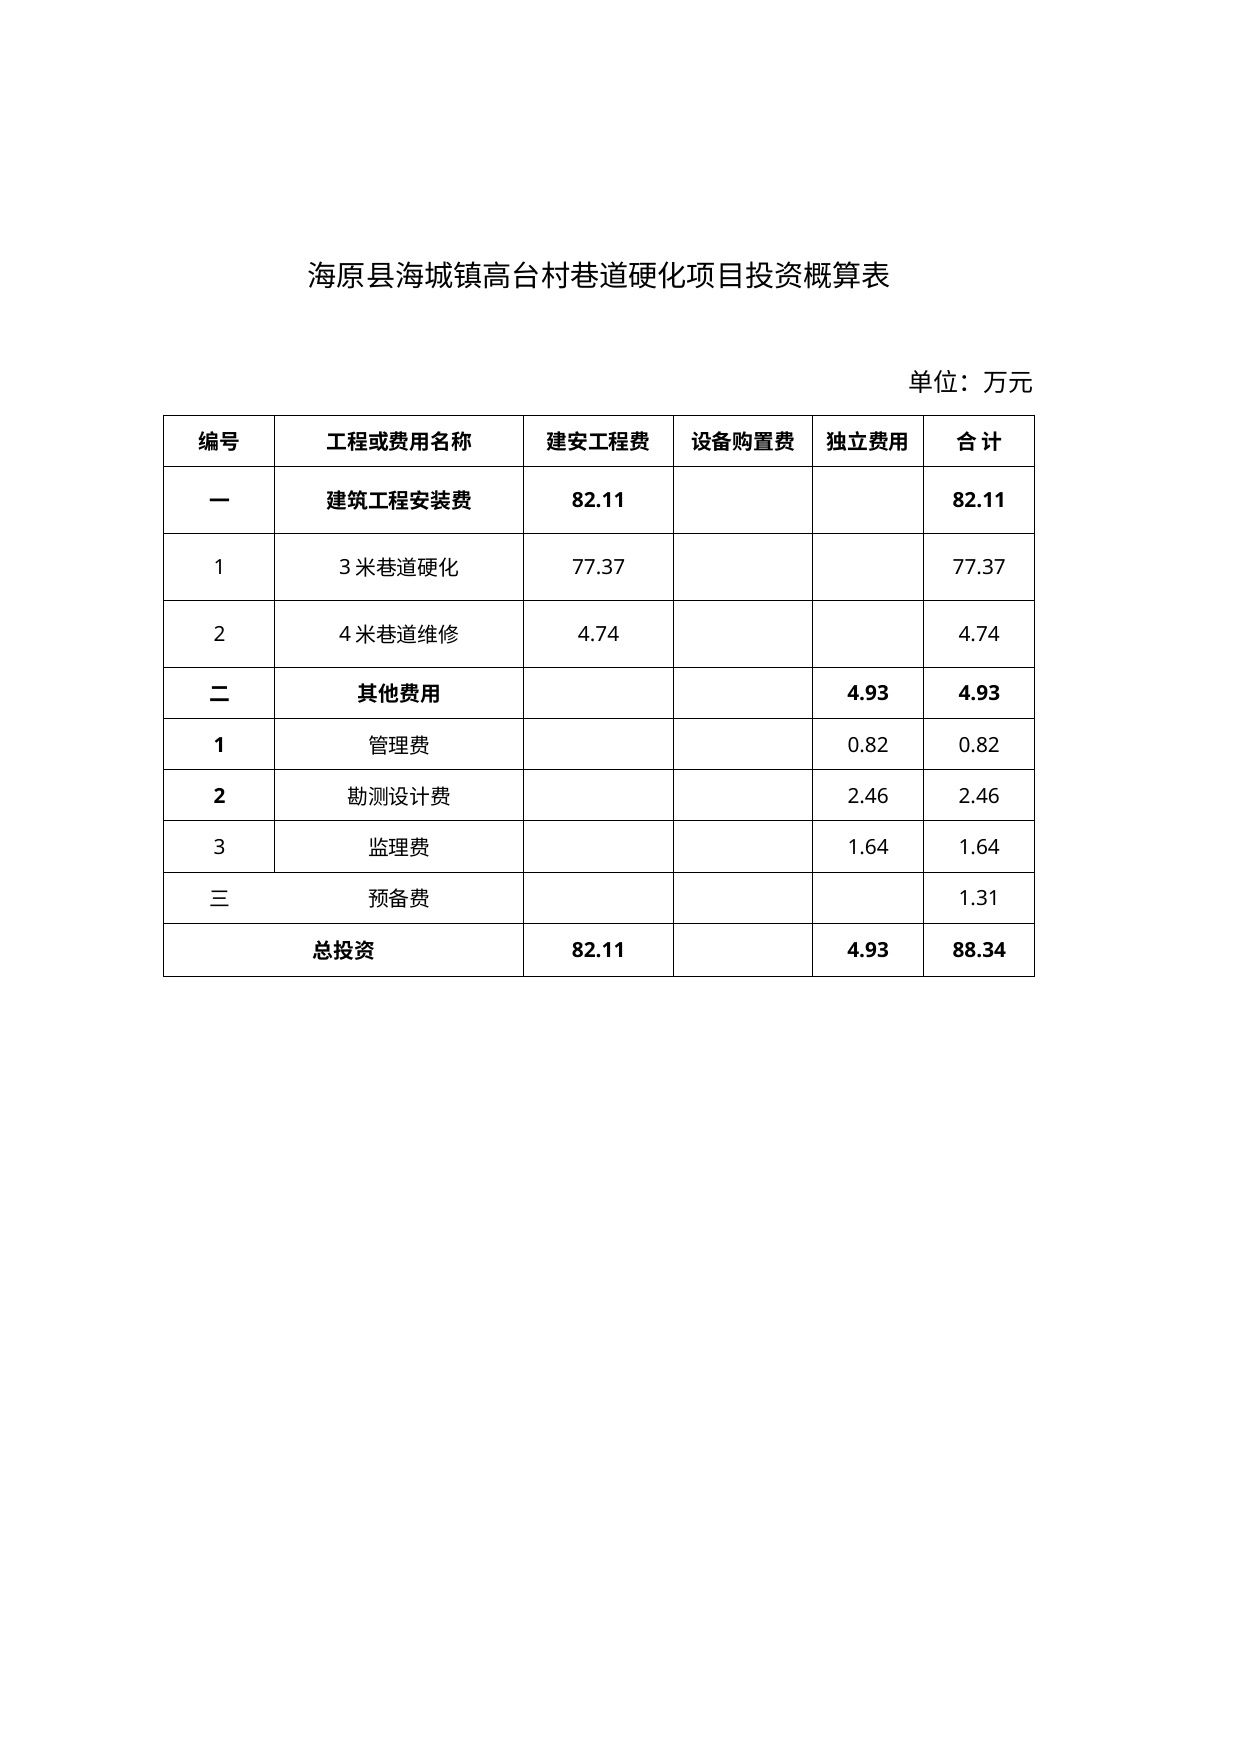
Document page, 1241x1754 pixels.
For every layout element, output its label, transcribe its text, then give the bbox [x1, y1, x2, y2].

table_cell 其他费用 [275, 668, 523, 718]
table_cell [674, 821, 812, 872]
table_cell 1.64 [924, 821, 1034, 872]
table_cell 管理费 [275, 719, 523, 769]
table_cell 77.37 [924, 534, 1034, 600]
table_cell 4.74 [524, 601, 673, 667]
table_cell 82.11 [924, 467, 1034, 533]
table_cell 2.46 [924, 770, 1034, 820]
table_cell 预备费 [275, 873, 523, 923]
table_cell [674, 668, 812, 718]
table_cell 工程或费用名称 [275, 416, 523, 466]
table_cell 0.82 [924, 719, 1034, 769]
table_cell 建筑工程安装费 [275, 467, 523, 533]
table_cell [524, 821, 673, 872]
table_cell 4.93 [813, 668, 923, 718]
table_cell 建安工程费 [524, 416, 673, 466]
table_cell 82.11 [524, 467, 673, 533]
table_cell 1.64 [813, 821, 923, 872]
table_cell [813, 873, 923, 923]
table_cell [524, 719, 673, 769]
table_cell 1.31 [924, 873, 1034, 923]
table_cell 1 [164, 534, 274, 600]
table_cell 合 计 [924, 416, 1034, 466]
table_cell [674, 534, 812, 600]
table_cell [524, 873, 673, 923]
table_cell 3 [164, 821, 274, 872]
table_cell 独立费用 [813, 416, 923, 466]
table_cell 编号 [164, 416, 274, 466]
table_cell 82.11 [524, 924, 673, 976]
table_cell [674, 467, 812, 533]
table_cell 2 [164, 601, 274, 667]
table_cell 二 [164, 668, 274, 718]
table_cell 77.37 [524, 534, 673, 600]
table_cell [674, 924, 812, 976]
table_cell 0.82 [813, 719, 923, 769]
table_cell 4.93 [924, 668, 1034, 718]
table_cell 4.74 [924, 601, 1034, 667]
table_cell [524, 668, 673, 718]
table_cell [524, 770, 673, 820]
table_cell 设备购置费 [674, 416, 812, 466]
table_cell [674, 601, 812, 667]
table_cell [813, 534, 923, 600]
table_cell [674, 719, 812, 769]
table_cell 2.46 [813, 770, 923, 820]
table_cell 3米巷道硬化 [275, 534, 523, 600]
table_cell 1 [164, 719, 274, 769]
table_cell 2 [164, 770, 274, 820]
table_cell 88.34 [924, 924, 1034, 976]
table_header 海原县海城镇高台村巷道硬化项目投资概算表 [164, 200, 1034, 346]
table_cell 4.93 [813, 924, 923, 976]
table_cell 4米巷道维修 [275, 601, 523, 667]
table_cell 单位：万元 [164, 346, 1034, 414]
table_cell 一 [164, 467, 274, 533]
table_cell [813, 467, 923, 533]
table_cell 勘测设计费 [275, 770, 523, 820]
table_cell [813, 601, 923, 667]
table_cell [674, 873, 812, 923]
table_cell 三 [164, 873, 275, 923]
table_cell [674, 770, 812, 820]
table_cell 总投资 [164, 924, 523, 976]
table_cell 监理费 [275, 821, 523, 872]
